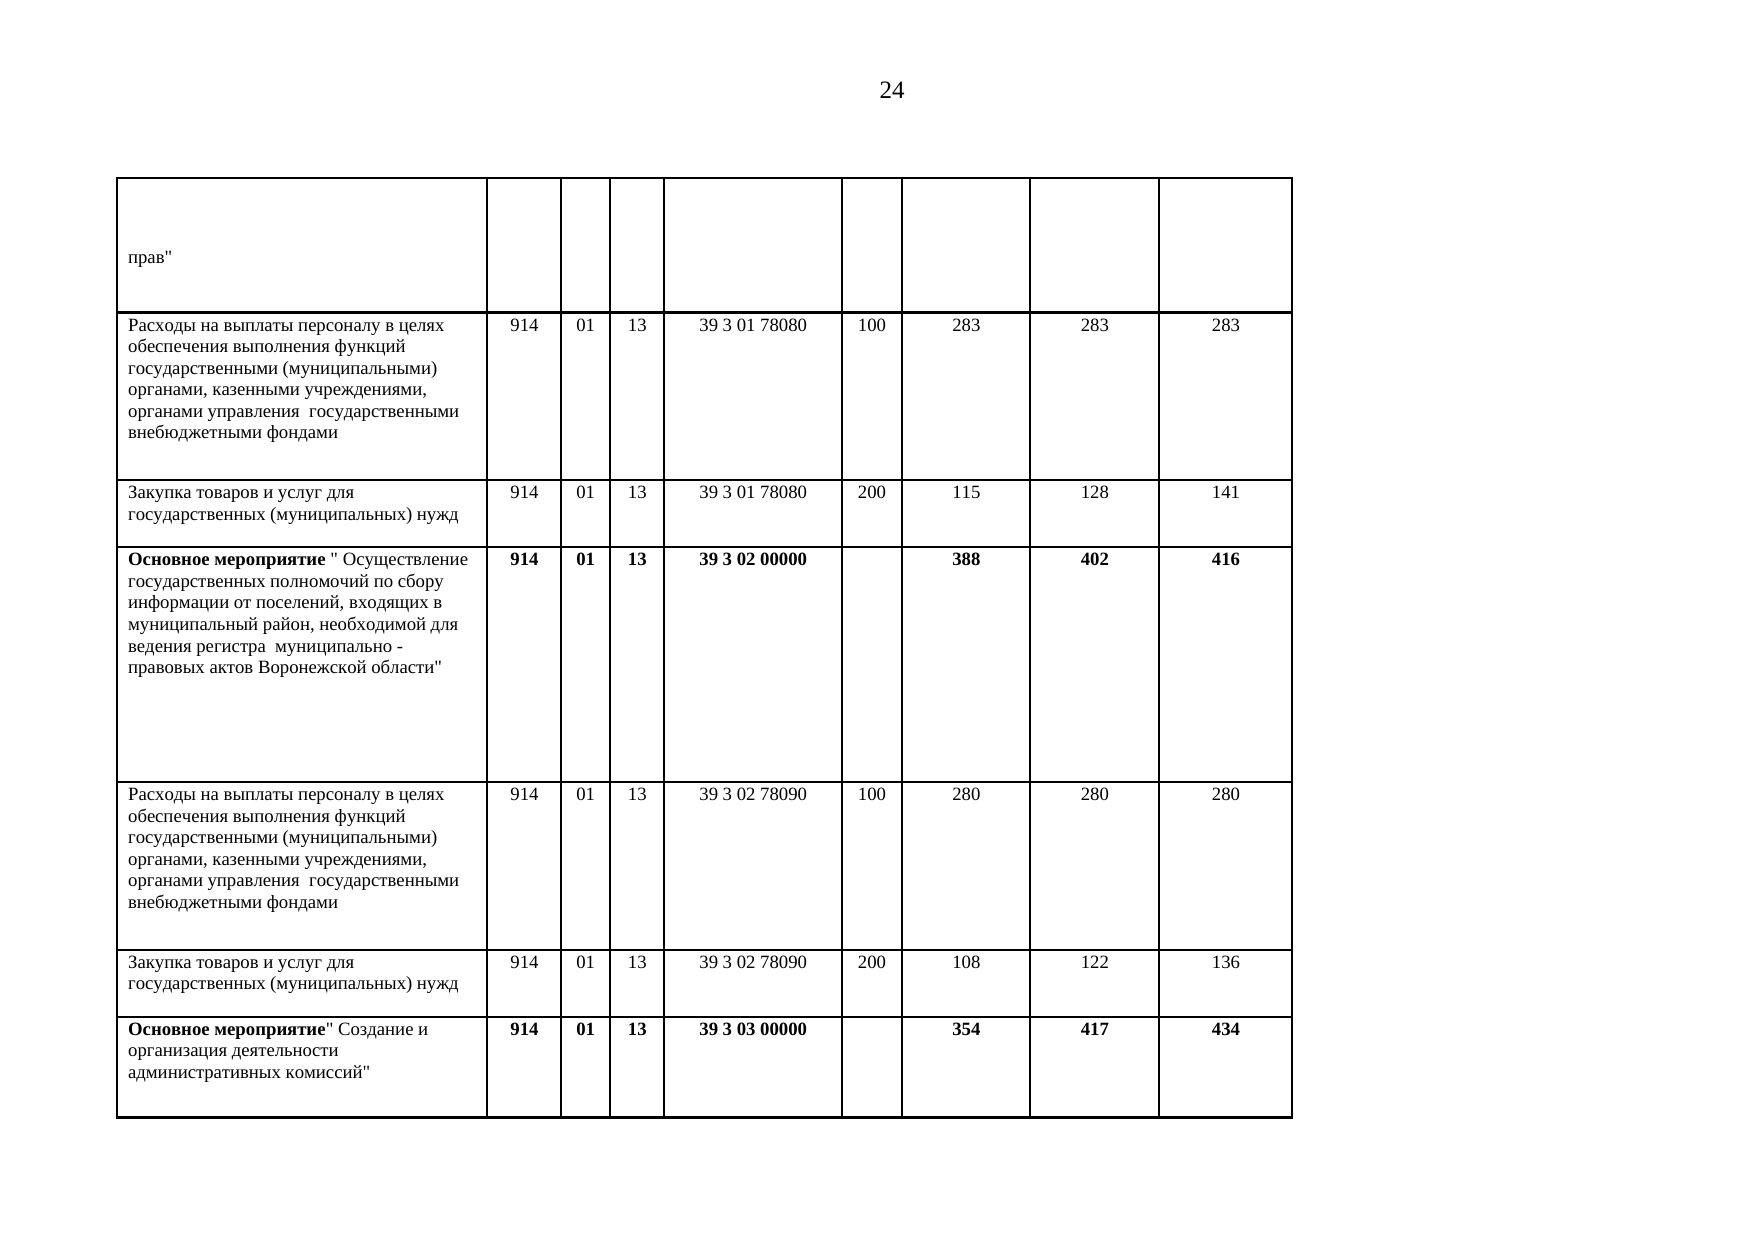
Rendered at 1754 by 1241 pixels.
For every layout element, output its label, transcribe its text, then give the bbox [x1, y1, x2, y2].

table_cell 417 [1031, 1018, 1158, 1116]
table_cell 914 [488, 548, 560, 781]
table_cell Закупка товаров и услуг для государственных (муниципальных) нужд [118, 481, 486, 546]
table_cell 01 [562, 314, 609, 479]
table_cell 13 [611, 1018, 663, 1116]
table_cell 01 [562, 481, 609, 546]
table_cell Закупка товаров и услуг для государственных (муниципальных) нужд [118, 951, 486, 1016]
table_cell 01 [562, 783, 609, 949]
table_cell 13 [611, 951, 663, 1016]
table_cell 914 [488, 783, 560, 949]
table_cell 402 [1031, 548, 1158, 781]
table_cell 01 [562, 548, 609, 781]
table_cell 39 3 01 78080 [665, 314, 841, 479]
table_cell 280 [903, 783, 1029, 949]
table_cell 388 [903, 548, 1029, 781]
table_cell 141 [1160, 481, 1291, 546]
table_cell 280 [1160, 783, 1291, 949]
table_cell 914 [488, 481, 560, 546]
table_cell [843, 1018, 901, 1116]
table_cell 416 [1160, 548, 1291, 781]
table_cell 283 [903, 314, 1029, 479]
table_cell [843, 548, 901, 781]
table_cell 39 3 03 00000 [665, 1018, 841, 1116]
table_cell 13 [611, 548, 663, 781]
table_cell 914 [488, 951, 560, 1016]
table_cell 200 [843, 951, 901, 1016]
table_cell 128 [1031, 481, 1158, 546]
table_cell 122 [1031, 951, 1158, 1016]
table_cell 108 [903, 951, 1029, 1016]
table_cell 13 [611, 783, 663, 949]
table_cell 13 [611, 481, 663, 546]
table_cell 39 3 02 78090 [665, 951, 841, 1016]
table_cell 100 [843, 783, 901, 949]
table_cell 01 [562, 1018, 609, 1116]
table_cell 115 [903, 481, 1029, 546]
table_cell 39 3 02 78090 [665, 783, 841, 949]
table_cell 200 [843, 481, 901, 546]
table_cell 434 [1160, 1018, 1291, 1116]
table_cell 13 [611, 314, 663, 479]
table_cell 283 [1160, 314, 1291, 479]
table_cell 01 [562, 951, 609, 1016]
table_cell 354 [903, 1018, 1029, 1116]
table_cell 100 [843, 314, 901, 479]
table_cell 914 [488, 1018, 560, 1116]
table_cell 39 3 02 00000 [665, 548, 841, 781]
table_cell 914 [488, 314, 560, 479]
table_cell 39 3 01 78080 [665, 481, 841, 546]
table_cell Основное мероприятие " Осуществление государственных полномочий по сбору информации от поселений, входящих в муниципальный район, необходимой для ведения регистра муниципально -правовых актов Воронежской области" [118, 548, 486, 781]
table_cell Основное мероприятие" Создание и организация деятельности административных комиссий" [118, 1018, 486, 1116]
table_cell 280 [1031, 783, 1158, 949]
table_cell 283 [1031, 314, 1158, 479]
table_cell 136 [1160, 951, 1291, 1016]
